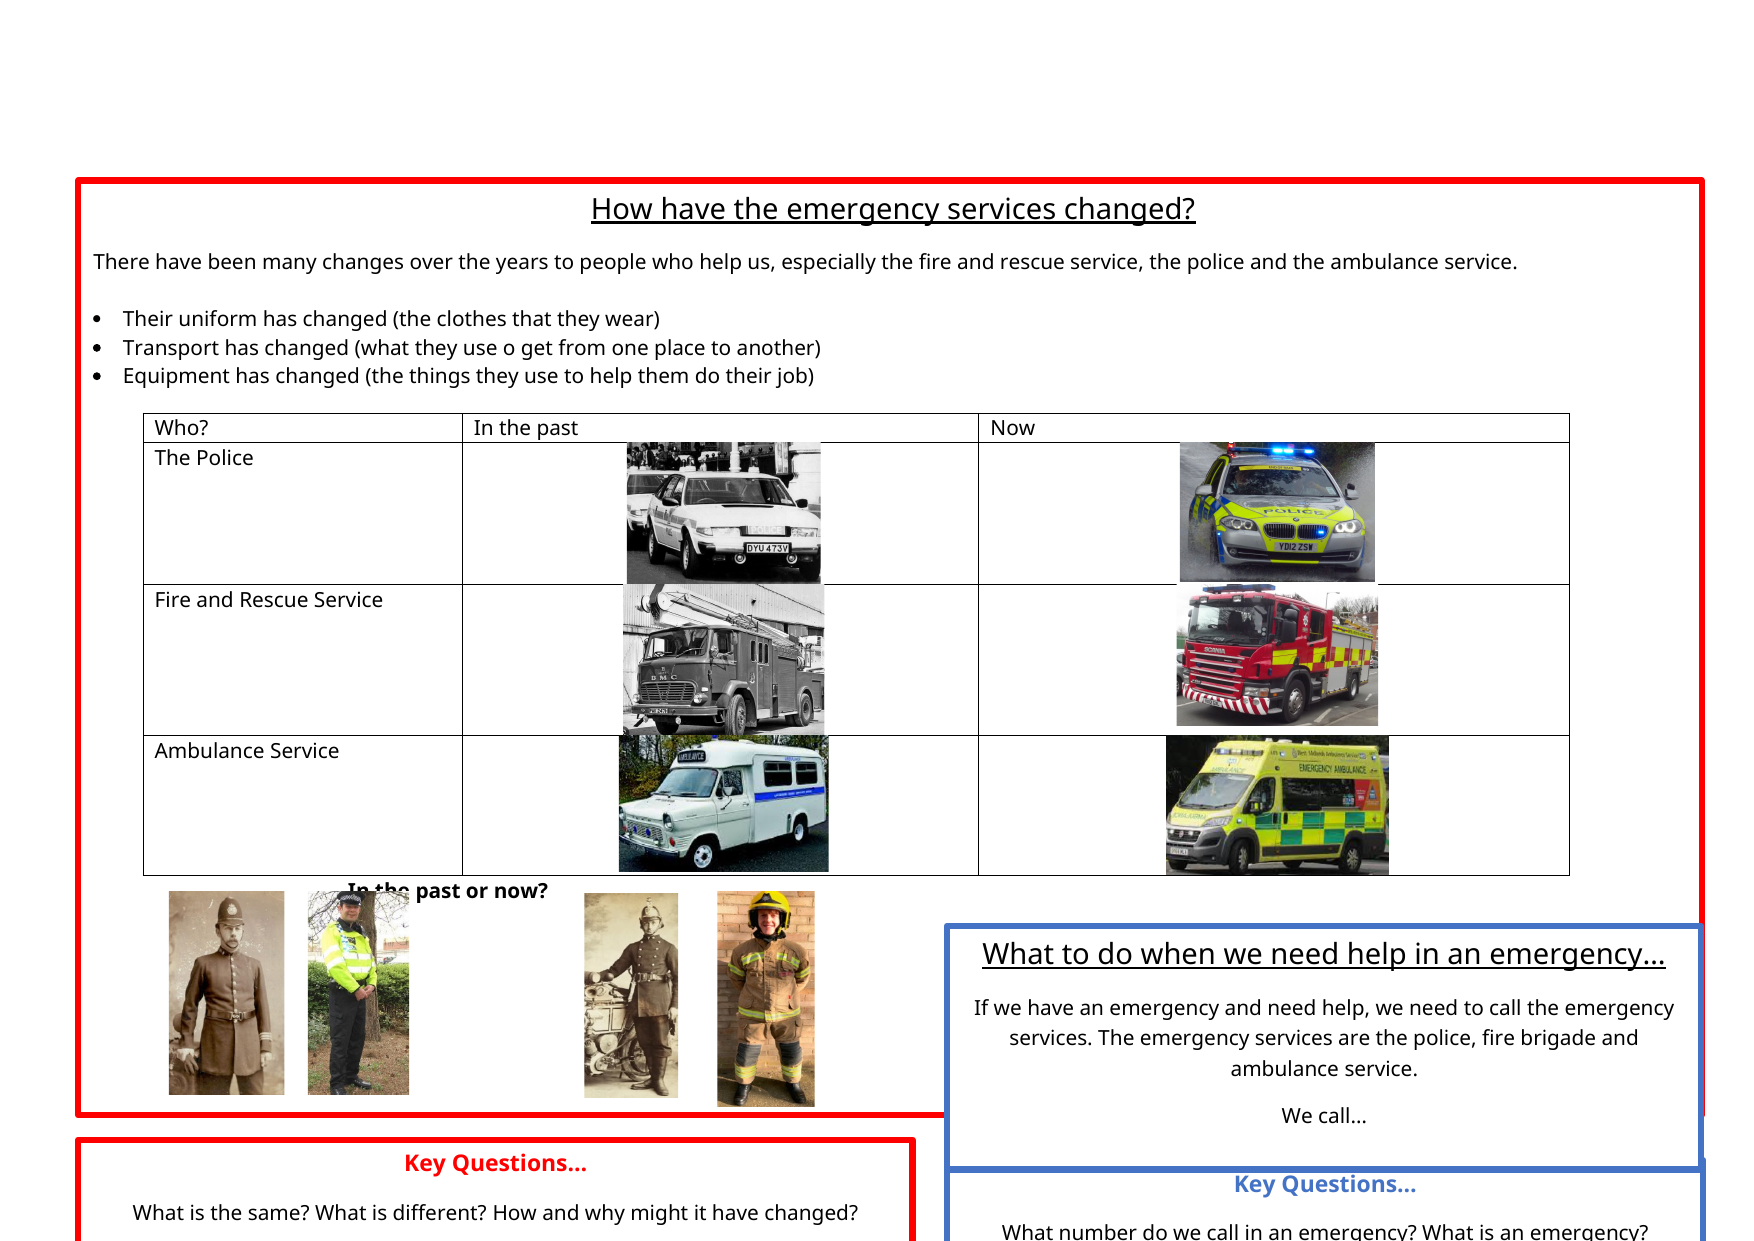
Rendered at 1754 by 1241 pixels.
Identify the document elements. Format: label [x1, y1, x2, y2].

picture [307, 891, 410, 1095]
picture [1179, 442, 1375, 582]
picture [168, 891, 285, 1095]
picture [717, 891, 815, 1107]
picture [584, 893, 679, 1098]
picture [1166, 735, 1389, 875]
picture [1176, 584, 1379, 726]
picture [618, 442, 829, 872]
